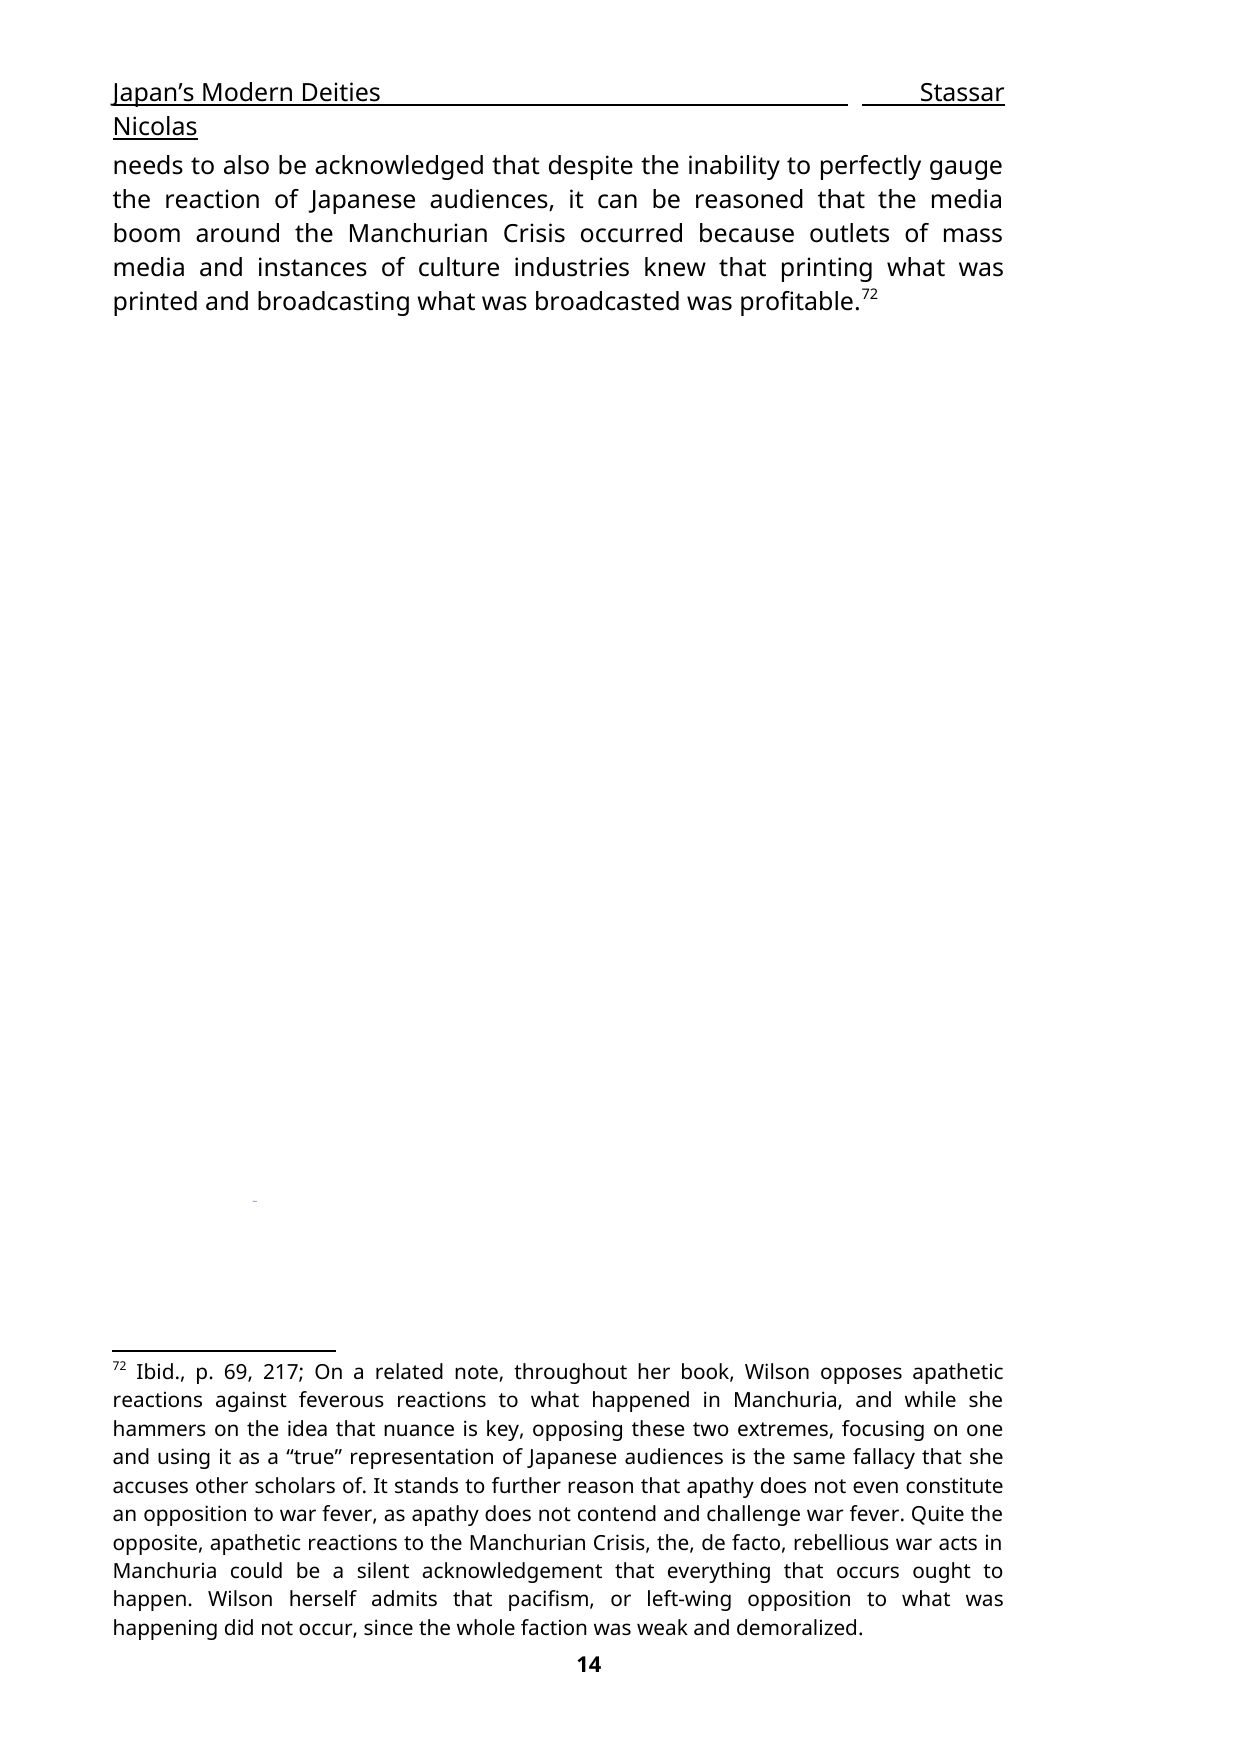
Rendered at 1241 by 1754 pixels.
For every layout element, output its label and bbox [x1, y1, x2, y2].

text [112, 147, 1005, 318]
